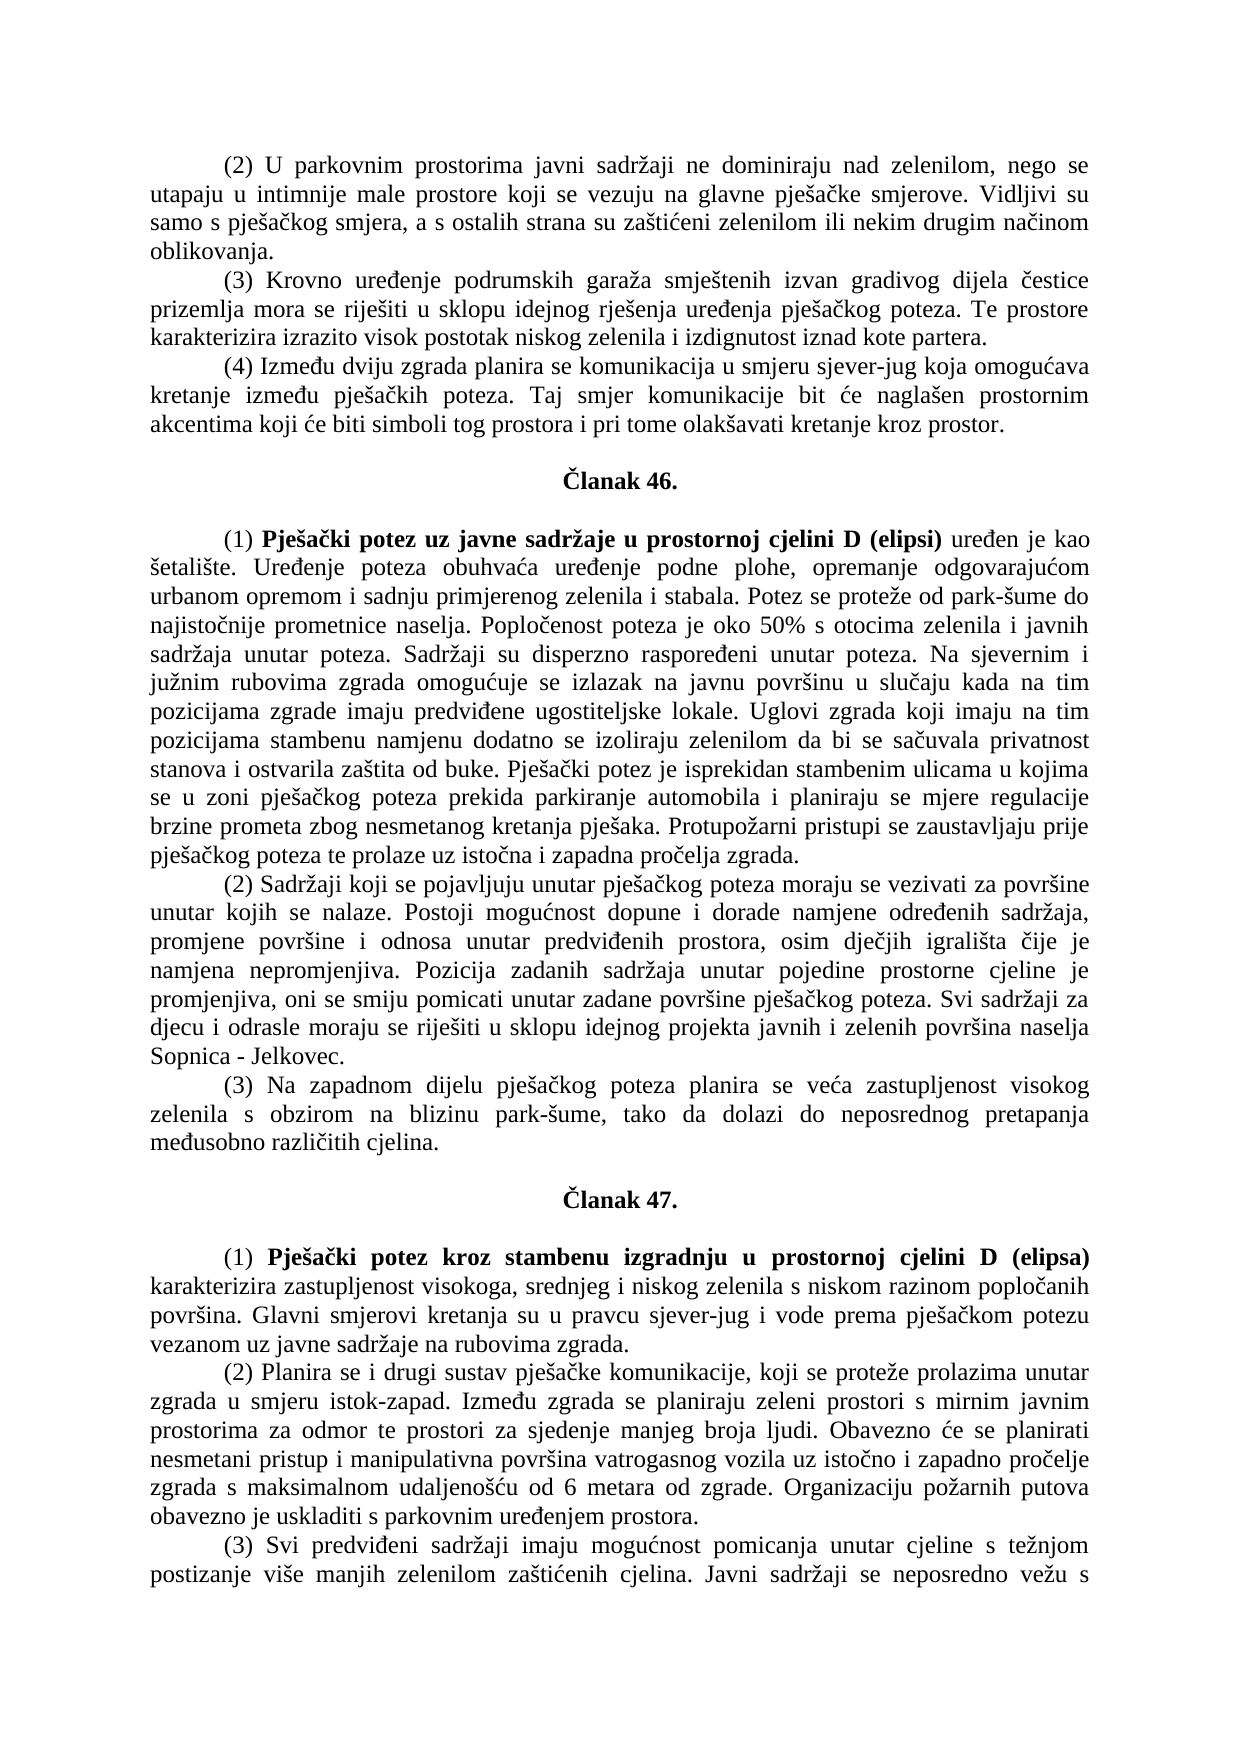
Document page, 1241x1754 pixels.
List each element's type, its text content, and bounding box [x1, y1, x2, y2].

text Članak 47. [150, 1185, 1090, 1214]
text (3) Na zapadnom dijelu pješačkog poteza planira se veća zastupljenost visokog zelenila s obzirom na blizinu park-šume, tako da dolazi do neposrednog pretapanja međusobno različitih cjelina. [150, 1070, 1090, 1156]
text (2) U parkovnim prostorima javni sadržaji ne dominiraju nad zelenilom, nego se utapaju u intimnije male prostore koji se vezuju na glavne pješačke smjerove. Vidljivi su samo s pješačkog smjera, a s ostalih strana su zaštićeni zelenilom ili nekim drugim načinom oblikovanja. [150, 150, 1090, 265]
text (1) Pješački potez kroz stambenu izgradnju u prostornoj cjelini D (elipsa) karakterizira zastupljenost visokoga, srednjeg i niskog zelenila s niskom razinom popločanih površina. Glavni smjerovi kretanja su u pravcu sjever-jug i vode prema pješačkom potezu vezanom uz javne sadržaje na rubovima zgrada. [150, 1242, 1090, 1357]
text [150, 1530, 1090, 1587]
text (1) Pješački potez uz javne sadržaje u prostornoj cjelini D (elipsi) uređen je kao šetalište. Uređenje poteza obuhvaća uređenje podne plohe, opremanje odgovarajućom urbanom opremom i sadnju primjerenog zelenila i stabala. Potez se proteže od park-šume do najistočnije prometnice naselja. Popločenost poteza je oko 50% s otocima zelenila i javnih sadržaja unutar poteza. Sadržaji su disperzno raspoređeni unutar poteza. Na sjevernim i južnim rubovima zgrada omogućuje se izlazak na javnu površinu u slučaju kada na tim pozicijama zgrade imaju predviđene ugostiteljske lokale. Uglovi zgrada koji imaju na tim pozicijama stambenu namjenu dodatno se izoliraju zelenilom da bi se sačuvala privatnost stanova i ostvarila zaštita od buke. Pješački potez je isprekidan stambenim ulicama u kojima se u zoni pješačkog poteza prekida parkiranje automobila i planiraju se mjere regulacije brzine prometa zbog nesmetanog kretanja pješaka. Protupožarni pristupi se zaustavljaju prije pješačkog poteza te prolaze uz istočna i zapadna pročelja zgrada. [150, 524, 1090, 869]
text (3) Krovno uređenje podrumskih garaža smještenih izvan gradivog dijela čestice prizemlja mora se riješiti u sklopu idejnog rješenja uređenja pješačkog poteza. Te prostore karakterizira izrazito visok postotak niskog zelenila i izdignutost iznad kote partera. [150, 265, 1090, 351]
text (4) Između dviju zgrada planira se komunikacija u smjeru sjever-jug koja omogućava kretanje između pješačkih poteza. Taj smjer komunikacije bit će naglašen prostornim akcentima koji će biti simboli tog prostora i pri tome olakšavati kretanje kroz prostor. [150, 351, 1090, 437]
text Članak 46. [150, 466, 1090, 495]
text (2) Sadržaji koji se pojavljuju unutar pješačkog poteza moraju se vezivati za površine unutar kojih se nalaze. Postoji mogućnost dopune i dorade namjene određenih sadržaja, promjene površine i odnosa unutar predviđenih prostora, osim dječjih igrališta čije je namjena nepromjenjiva. Pozicija zadanih sadržaja unutar pojedine prostorne cjeline je promjenjiva, oni se smiju pomicati unutar zadane površine pješačkog poteza. Svi sadržaji za djecu i odrasle moraju se riješiti u sklopu idejnog projekta javnih i zelenih površina naselja Sopnica - Jelkovec. [150, 869, 1090, 1070]
text (2) Planira se i drugi sustav pješačke komunikacije, koji se proteže prolazima unutar zgrada u smjeru istok-zapad. Između zgrada se planiraju zeleni prostori s mirnim javnim prostorima za odmor te prostori za sjedenje manjeg broja ljudi. Obavezno će se planirati nesmetani pristup i manipulativna površina vatrogasnog vozila uz istočno i zapadno pročelje zgrada s maksimalnom udaljenošću od 6 metara od zgrade. Organizaciju požarnih putova obavezno je uskladiti s parkovnim uređenjem prostora. [150, 1357, 1090, 1530]
